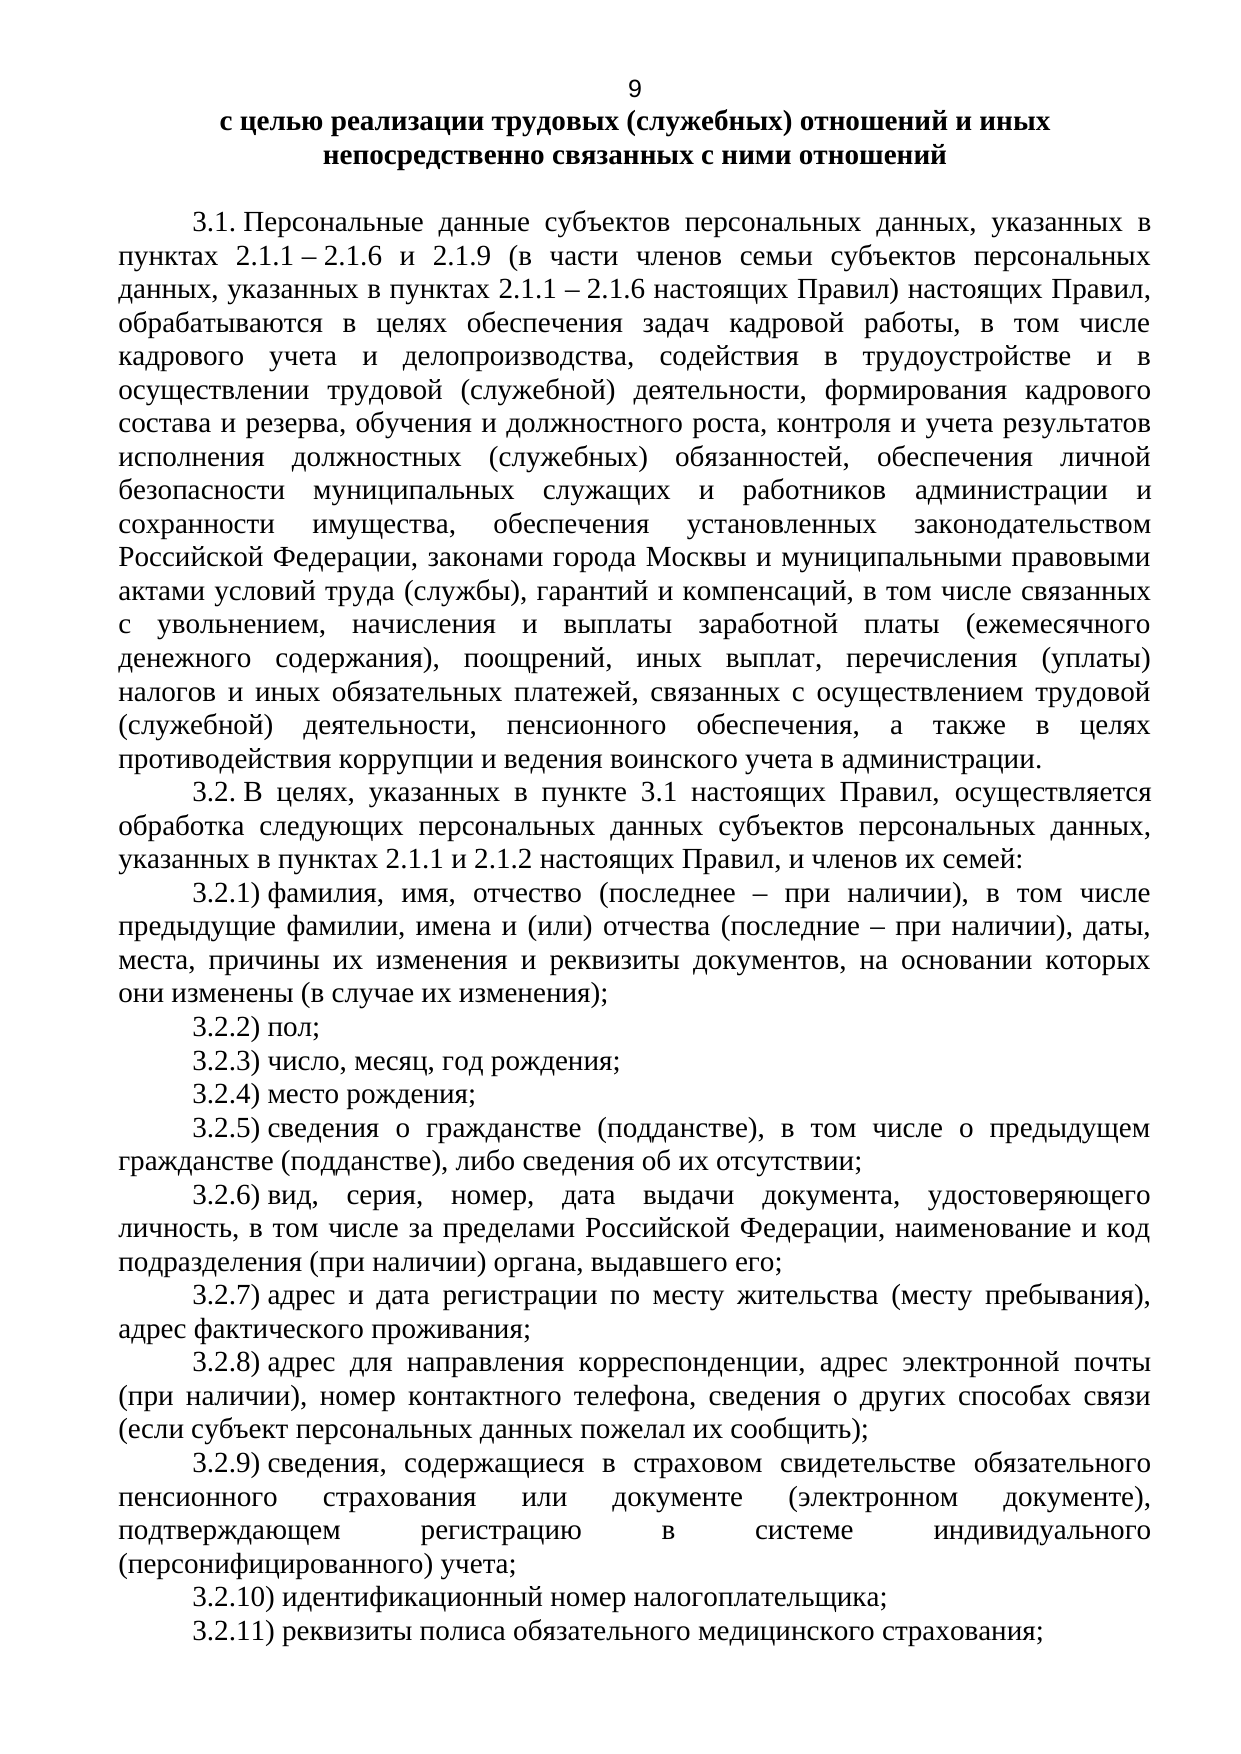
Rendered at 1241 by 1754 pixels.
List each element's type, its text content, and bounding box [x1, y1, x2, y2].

text 3.2.6) вид, серия, номер, дата выдачи документа, удостоверяющего личность, в том числе за пределами Российской Федерации, наименование и код подразделения (при наличии) органа, выдавшего его; [118, 1177, 1152, 1277]
text 3.2.5) сведения о гражданстве (подданстве), в том числе о предыдущем гражданстве (подданстве), либо сведения об их отсутствии; [118, 1110, 1152, 1177]
text 3.2.8) адрес для направления корреспонденции, адрес электронной почты (при наличии), номер контактного телефона, сведения о других способах связи (если субъект персональных данных пожелал их сообщить); [118, 1344, 1152, 1445]
text 3.2.3) число, месяц, год рождения; [118, 1043, 1152, 1076]
text 3.2.1) фамилия, имя, отчество (последнее – при наличии), в том числе предыдущие фамилии, имена и (или) отчества (последние – при наличии), даты, места, причины их изменения и реквизиты документов, на основании которых они изменены (в случае их изменения); [118, 875, 1152, 1009]
text 3.2.9) сведения, содержащиеся в страховом свидетельстве обязательного пенсионного страхования или документе (электронном документе), подтверждающем регистрацию в системе индивидуального (персонифицированного) учета; [118, 1445, 1152, 1579]
text с целью реализации трудовых (служебных) отношений и иных непосредственно связанных с ними отношений [118, 103, 1152, 171]
text 3.1. Персональные данные субъектов персональных данных, указанных в пунктах 2.1.1 – 2.1.6 и 2.1.9 (в части членов семьи субъектов персональных данных, указанных в пунктах 2.1.1 – 2.1.6 настоящих Правил) настоящих Правил, обрабатываются в целях обеспечения задач кадровой работы, в том числе кадрового учета и делопроизводства, содействия в трудоустройстве и в осуществлении трудовой (служебной) деятельности, формирования кадрового состава и резерва, обучения и должностного роста, контроля и учета результатов исполнения должностных (служебных) обязанностей, обеспечения личной безопасности муниципальных служащих и работников администрации и сохранности имущества, обеспечения установленных законодательством Российской Федерации, законами города Москвы и муниципальными правовыми актами условий труда (службы), гарантий и компенсаций, в том числе связанных с увольнением, начисления и выплаты заработной платы (ежемесячного денежного содержания), поощрений, иных выплат, перечисления (уплаты) налогов и иных обязательных платежей, связанных с осуществлением трудовой (служебной) деятельности, пенсионного обеспечения, а также в целях противодействия коррупции и ведения воинского учета в администрации. [118, 204, 1152, 774]
text 3.2. В целях, указанных в пункте 3.1 настоящих Правил, осуществляется обработка следующих персональных данных субъектов персональных данных, указанных в пунктах 2.1.1 и 2.1.2 настоящих Правил, и членов их семей: [118, 774, 1152, 875]
text 3.2.4) место рождения; [118, 1076, 1152, 1110]
text 3.2.11) реквизиты полиса обязательного медицинского страхования; [118, 1613, 1152, 1646]
text 3.2.7) адрес и дата регистрации по месту жительства (месту пребывания), адрес фактического проживания; [118, 1277, 1152, 1344]
text 3.2.10) идентификационный номер налогоплательщика; [118, 1579, 1152, 1613]
text 3.2.2) пол; [118, 1009, 1152, 1043]
